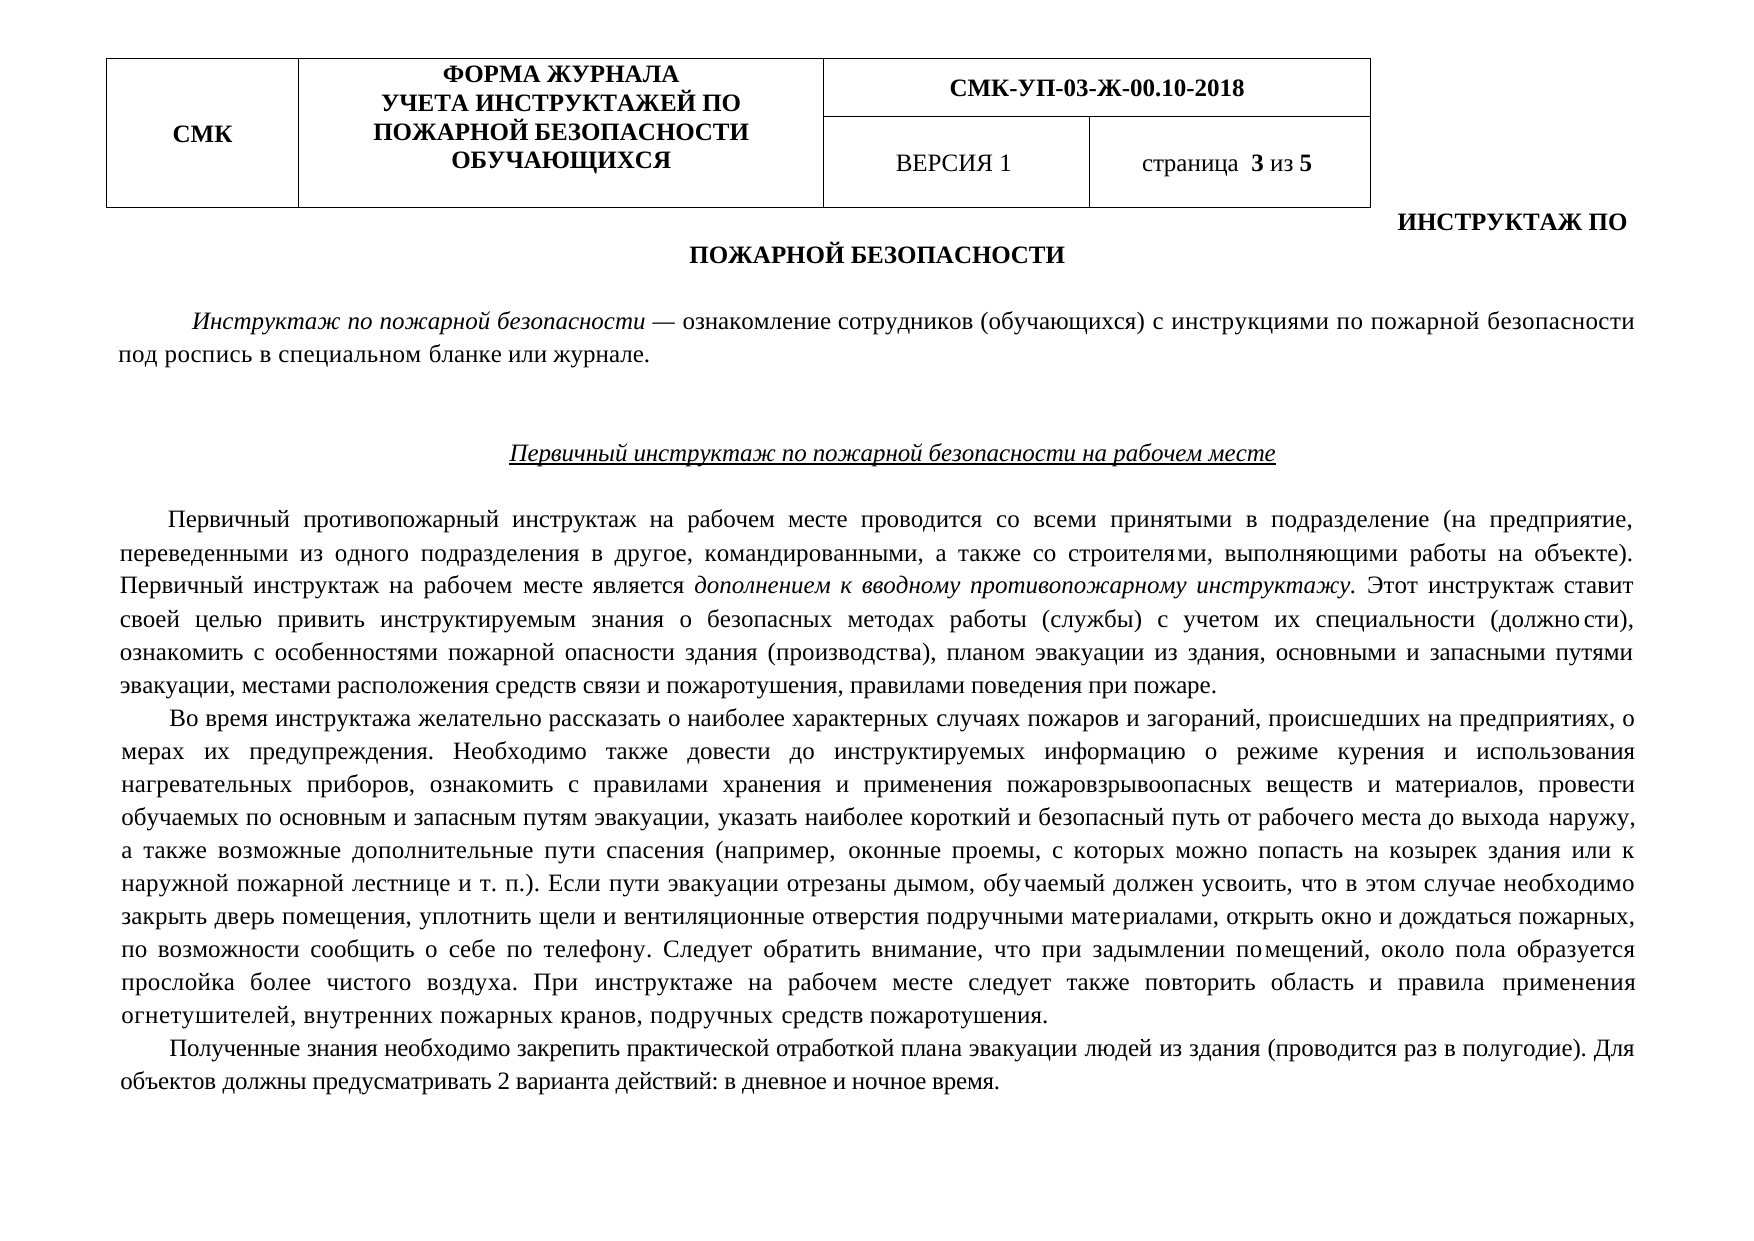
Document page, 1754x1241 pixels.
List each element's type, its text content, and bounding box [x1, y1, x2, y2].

text Инструктаж по пожарной безопасности — ознакомление сотрудников (обучающихся) с инструкциями по пожарной безопасности под роспись в специальном бланке или журнале. [118, 306, 1636, 368]
text Первичный противопожарный инструктаж на рабочем месте проводится со всеми принятыми в подразделение (на предприятие, переведенными из одного подразделения в другое, командированными, а также со строителями, выполняющими работы на объекте). Первичный инструктаж на рабочем месте является дополнением к вводному противопожарному инструктажу. Этот инструктаж ставит своей целью привить инструктируемым знания о безопасных методах работы (службы) с учетом их специальности (должности), ознакомить с особенностями пожарной опасности здания (производства), планом эвакуации из здания, основными и запасными путями эвакуации, местами расположения средств связи и пожаротушения, правилами поведения при пожаре. [119, 504, 1634, 698]
text Первичный инструктаж по пожарной безопасности на рабочем месте [229, 438, 1556, 467]
text Во время инструктажа желательно рассказать о наиболее характерных случаях пожаров и загораний, происшедших на предприятиях, о мерах их предупреждения. Необходимо также довести до инструктируемых информацию о режиме курения и использования нагревательных приборов, ознакомить с правилами хранения и применения пожаровзрывоопасных веществ и материалов, провести обучаемых по основным и запасным путям эвакуации, указать наиболее короткий и безопасный путь от рабочего места до выхода наружу, а также возможные дополнительные пути спасения (например, оконные проемы, с которых можно попасть на козырек здания или к наружной пожарной лестнице и т. п.). Если пути эвакуации отрезаны дымом, обучаемый должен усвоить, что в этом случае необходимо закрыть дверь помещения, уплотнить щели и вентиляционные отверстия подручными материалами, открыть окно и дождаться пожарных, по возможности сообщить о себе по телефону. Следует обратить внимание, что при задымлении помещений, около пола образуется прослойка более чистого воздуха. При инструктаже на рабочем месте следует также повторить область и правила применения огнетушителей, внутренних пожарных кранов, подручных средств пожаротушения. [121, 703, 1636, 1029]
text ИНСТРУКТАЖ ПО ПОЖАРНОЙ БЕЗОПАСНОСТИ [118, 207, 1636, 269]
text Полученные знания необходимо закрепить практической отработкой плана эвакуации людей из здания (проводится раз в полугодие). Для объектов должны предусматривать 2 варианта действий: в дневное и ночное время. [120, 1033, 1635, 1095]
